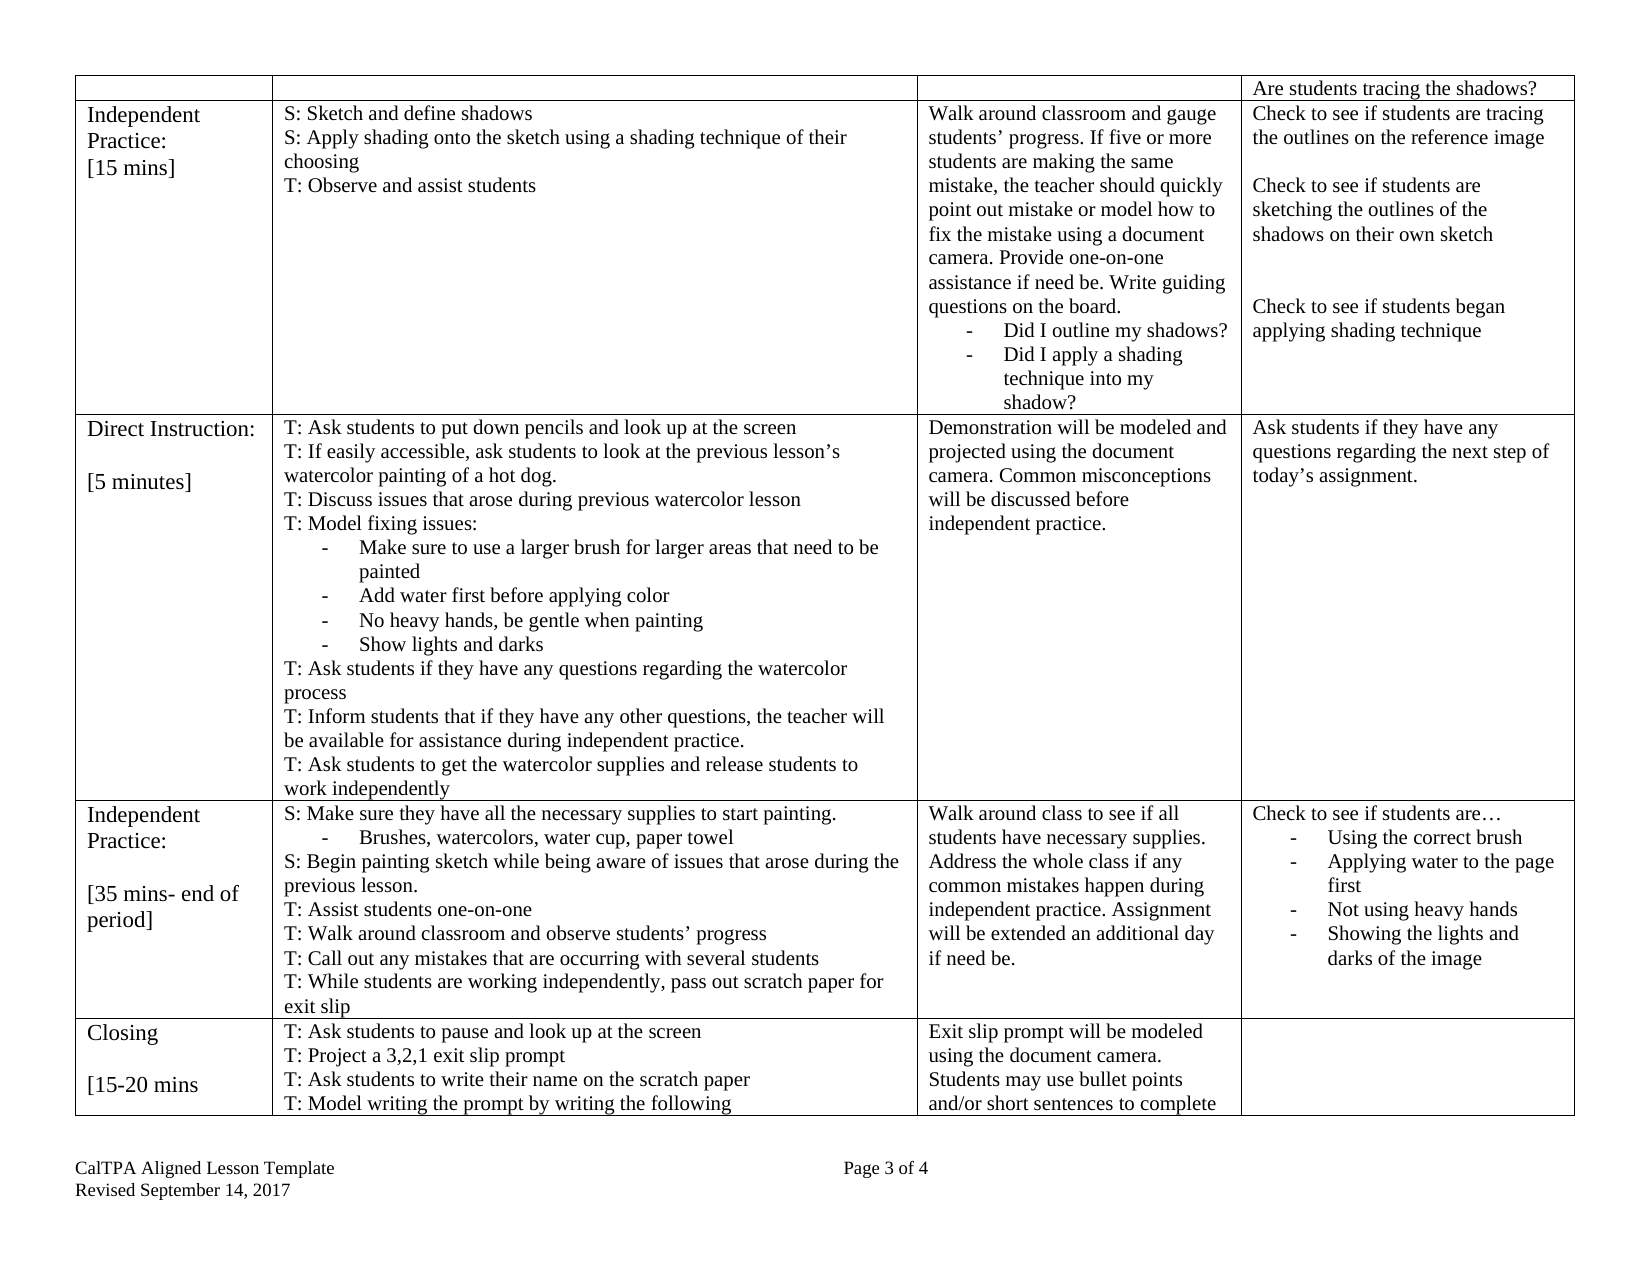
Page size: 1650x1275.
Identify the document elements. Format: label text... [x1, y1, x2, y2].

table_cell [273, 1019, 917, 1115]
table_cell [273, 76, 917, 100]
table_cell S: Make sure they have all the necessary supplies to start painting. Brushes, watercolors, water cup, paper towel S: Begin painting sketch while being aware of issues that arose during the previous lesson. T: Assist students one-on-one T: Walk around classroom and observe students’ progress T: Call out any mistakes that are occurring with several students T: While students are working independently, pass out scratch paper for exit slip [273, 801, 917, 1018]
table_cell Ask students if they have any questions regarding the next step of today’s assignment. [1242, 415, 1574, 800]
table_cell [918, 1019, 1241, 1115]
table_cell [1242, 76, 1574, 100]
table_cell Walk around class to see if all students have necessary supplies. Address the whole class if any common mistakes happen during independent practice. Assignment will be extended an additional day if need be. [918, 801, 1241, 1018]
table_cell Walk around classroom and gauge students’ progress. If five or more students are making the same mistake, the teacher should quickly point out mistake or model how to fix the mistake using a document camera. Provide one-on-one assistance if need be. Write guiding questions on the board. Did I outline my shadows? Did I apply a shading technique into my shadow? [918, 101, 1241, 414]
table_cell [76, 1019, 272, 1115]
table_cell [1242, 1019, 1574, 1115]
table_cell Independent Practice: [15 mins] [76, 101, 272, 414]
table_cell Independent Practice: [35 mins- end of period] [76, 801, 272, 1018]
table_cell Check to see if students are tracing the outlines on the reference image Check to see if students are sketching the outlines of the shadows on their own sketch Check to see if students began applying shading technique [1242, 101, 1574, 414]
table_cell T: Ask students to put down pencils and look up at the screen T: If easily accessible, ask students to look at the previous lesson’s watercolor painting of a hot dog. T: Discuss issues that arose during previous watercolor lesson T: Model fixing issues: Make sure to use a larger brush for larger areas that need to be painted Add water first before applying color No heavy hands, be gentle when painting Show lights and darks T: Ask students if they have any questions regarding the watercolor process T: Inform students that if they have any other questions, the teacher will be available for assistance during independent practice. T: Ask students to get the watercolor supplies and release students to work independently [273, 415, 917, 800]
table_cell Check to see if students are… Using the correct brush Applying water to the page first Not using heavy hands Showing the lights and darks of the image [1242, 801, 1574, 1018]
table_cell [918, 76, 1241, 100]
table_cell S: Sketch and define shadows S: Apply shading onto the sketch using a shading technique of their choosing T: Observe and assist students [273, 101, 917, 414]
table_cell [76, 76, 272, 100]
table_cell Demonstration will be modeled and projected using the document camera. Common misconceptions will be discussed before independent practice. [918, 415, 1241, 800]
table_cell Direct Instruction: [5 minutes] [76, 415, 272, 800]
